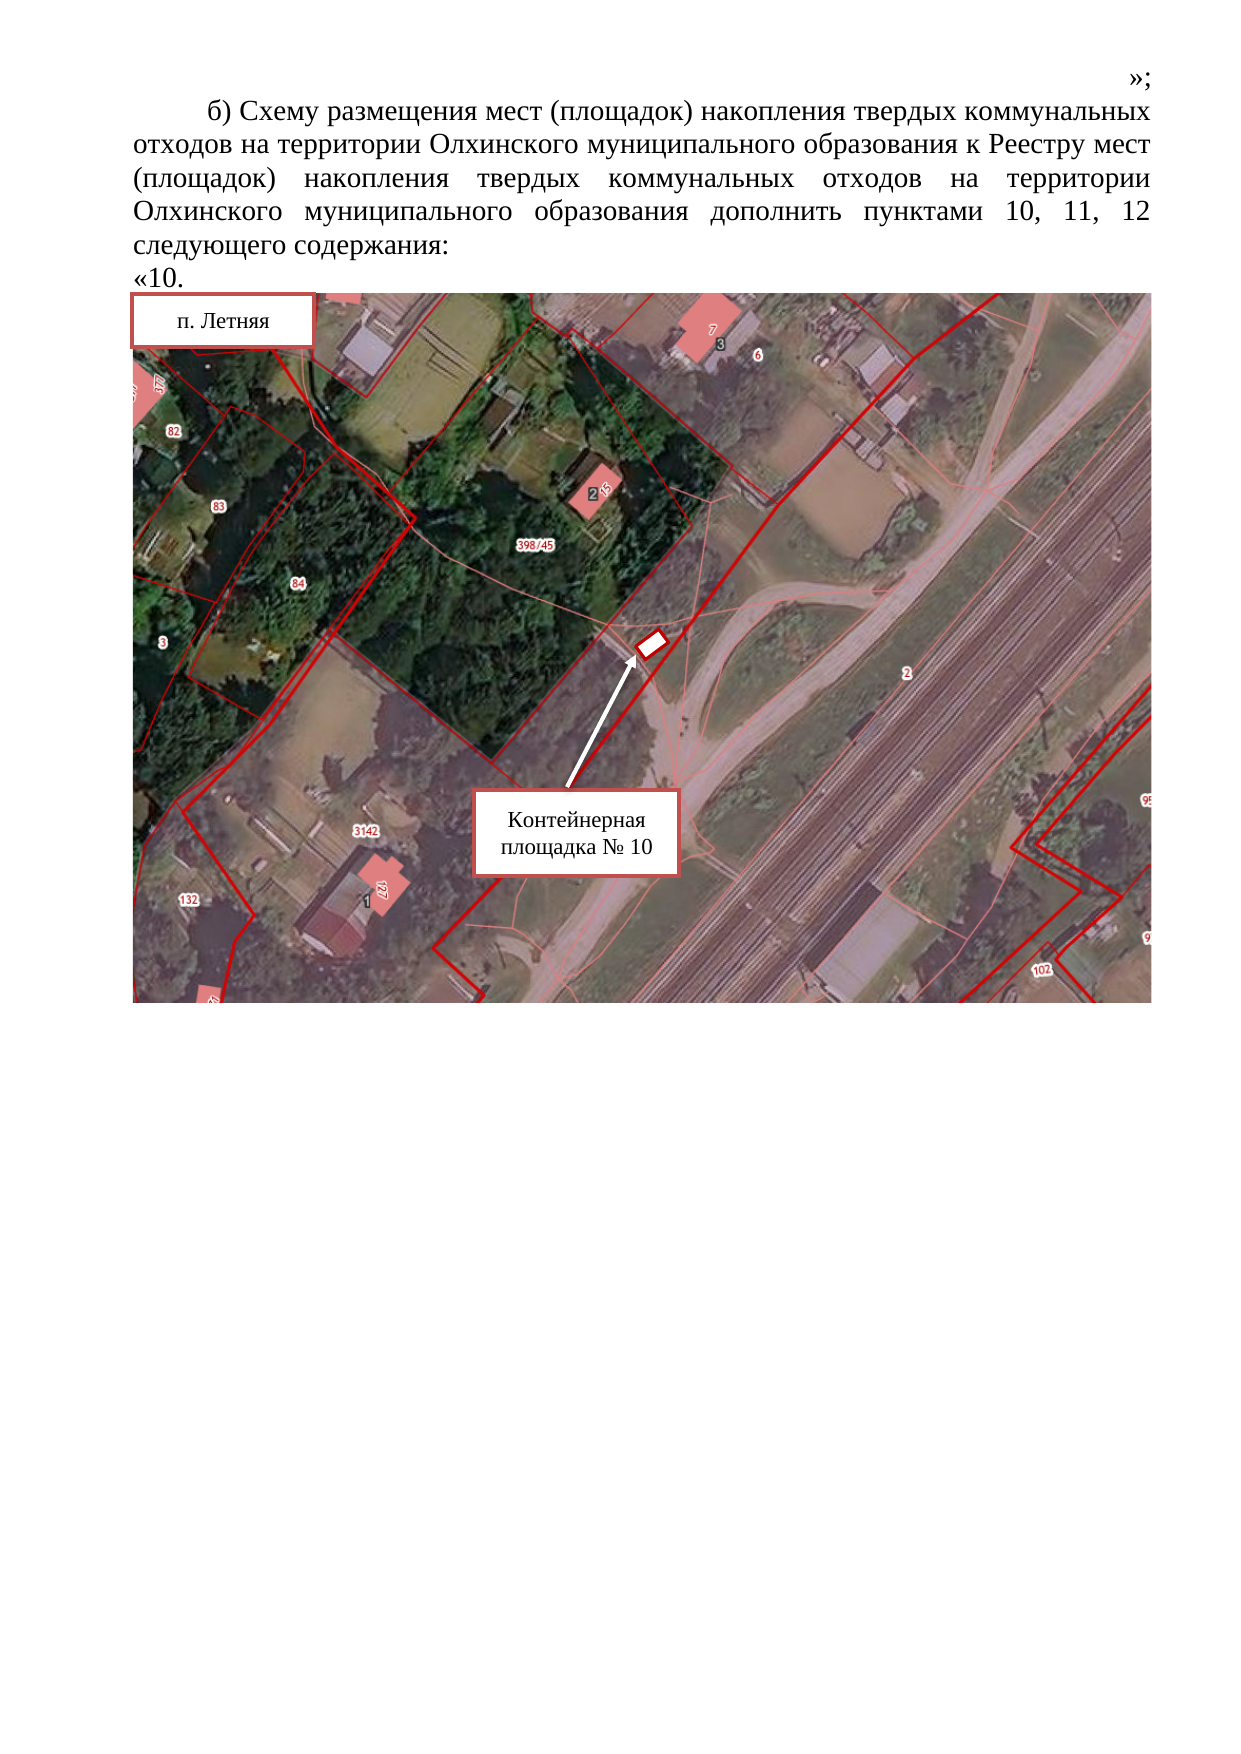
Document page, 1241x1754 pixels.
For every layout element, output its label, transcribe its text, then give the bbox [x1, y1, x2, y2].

picture [132, 293, 1152, 1003]
text «10. [133, 260, 1152, 293]
text б) Схему размещения мест (площадок) накопления твердых коммунальных отходов на территории Олхинского муниципального образования к Реестру мест (площадок) накопления твердых коммунальных отходов на территории Олхинского муниципального образования дополнить пунктами 10, 11, 12 следующего содержания: [133, 93, 1152, 260]
text »; [133, 59, 1152, 93]
